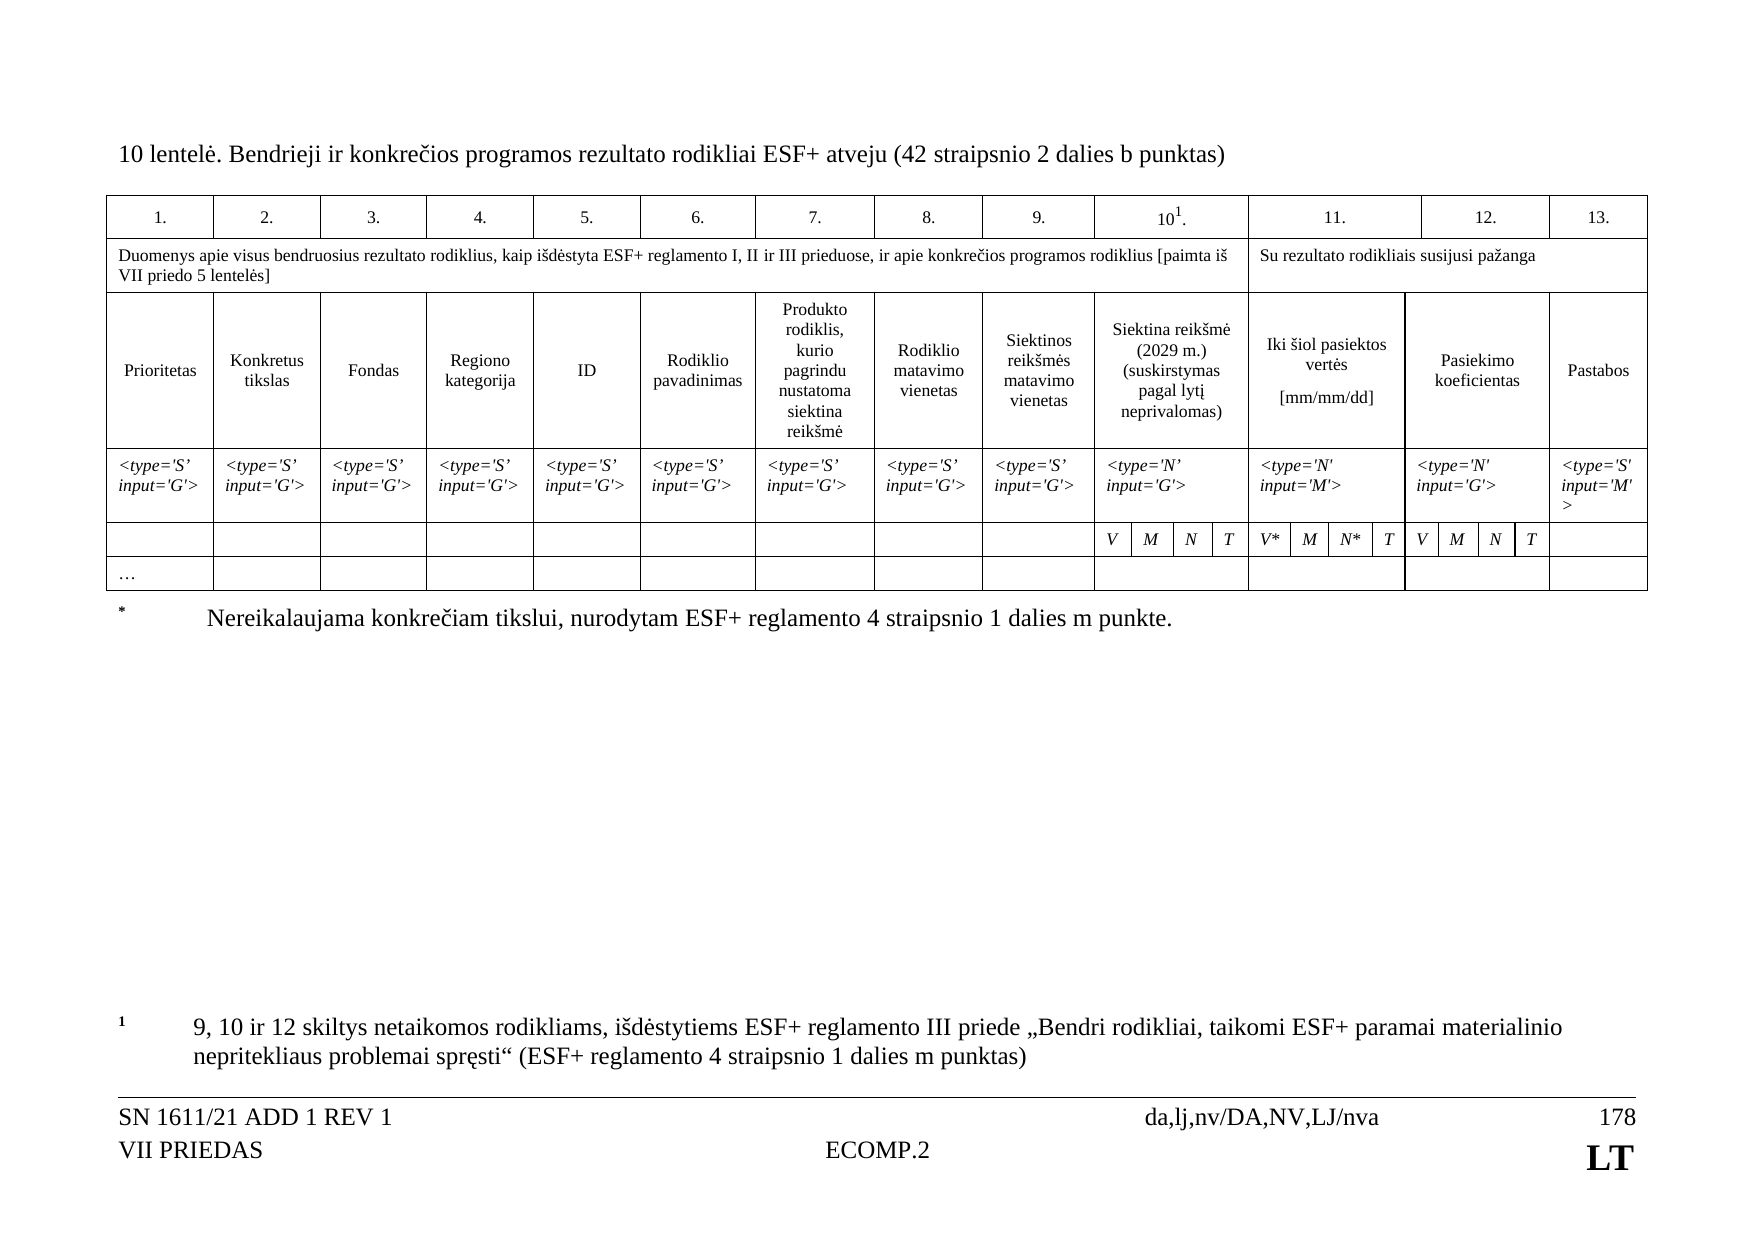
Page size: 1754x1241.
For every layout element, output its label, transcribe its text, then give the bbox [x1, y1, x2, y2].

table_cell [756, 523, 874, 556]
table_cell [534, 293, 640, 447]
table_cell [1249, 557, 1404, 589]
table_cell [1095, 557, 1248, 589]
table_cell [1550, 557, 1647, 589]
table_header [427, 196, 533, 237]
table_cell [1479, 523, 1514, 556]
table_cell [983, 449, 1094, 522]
text * Nereikalaujama konkrečiam tikslui, nurodytam ESF+ reglamento 4 straipsnio 1 dalies m punkte. [118, 603, 1636, 632]
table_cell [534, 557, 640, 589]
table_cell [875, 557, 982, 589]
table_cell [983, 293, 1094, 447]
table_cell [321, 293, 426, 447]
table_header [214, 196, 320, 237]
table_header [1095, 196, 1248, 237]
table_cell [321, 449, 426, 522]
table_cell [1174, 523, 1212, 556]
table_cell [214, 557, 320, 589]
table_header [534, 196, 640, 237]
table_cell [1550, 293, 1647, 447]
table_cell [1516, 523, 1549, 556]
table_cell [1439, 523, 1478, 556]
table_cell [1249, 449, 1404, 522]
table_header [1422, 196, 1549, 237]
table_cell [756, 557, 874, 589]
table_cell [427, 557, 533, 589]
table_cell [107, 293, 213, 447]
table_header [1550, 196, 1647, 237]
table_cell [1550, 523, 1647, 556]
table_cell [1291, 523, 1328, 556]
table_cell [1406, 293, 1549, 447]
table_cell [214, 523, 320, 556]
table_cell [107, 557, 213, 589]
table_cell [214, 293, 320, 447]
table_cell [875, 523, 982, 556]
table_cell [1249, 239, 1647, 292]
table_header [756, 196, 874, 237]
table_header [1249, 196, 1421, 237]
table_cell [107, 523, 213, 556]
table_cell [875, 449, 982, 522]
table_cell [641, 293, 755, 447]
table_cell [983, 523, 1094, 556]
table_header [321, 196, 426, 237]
text 10 lentelė. Bendrieji ir konkrečios programos rezultato rodikliai ESF+ atveju (42 straipsnio 2 dalies b punktas) [118, 139, 1636, 168]
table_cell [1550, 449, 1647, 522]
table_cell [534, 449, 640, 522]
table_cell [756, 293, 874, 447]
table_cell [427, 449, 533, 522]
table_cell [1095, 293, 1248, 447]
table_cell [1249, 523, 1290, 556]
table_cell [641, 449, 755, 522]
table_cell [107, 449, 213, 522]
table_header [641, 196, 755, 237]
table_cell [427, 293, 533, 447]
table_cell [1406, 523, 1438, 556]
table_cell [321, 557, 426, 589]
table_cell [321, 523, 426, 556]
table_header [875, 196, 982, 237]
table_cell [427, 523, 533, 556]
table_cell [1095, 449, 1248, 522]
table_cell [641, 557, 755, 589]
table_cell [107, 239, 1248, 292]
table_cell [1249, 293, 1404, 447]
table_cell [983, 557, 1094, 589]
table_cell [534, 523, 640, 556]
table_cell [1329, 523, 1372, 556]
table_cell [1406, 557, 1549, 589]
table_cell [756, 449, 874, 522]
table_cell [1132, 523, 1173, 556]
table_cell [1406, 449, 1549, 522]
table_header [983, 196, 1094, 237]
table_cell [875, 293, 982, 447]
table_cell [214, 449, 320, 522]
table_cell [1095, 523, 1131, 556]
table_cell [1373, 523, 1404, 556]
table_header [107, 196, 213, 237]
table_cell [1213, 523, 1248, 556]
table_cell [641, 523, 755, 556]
